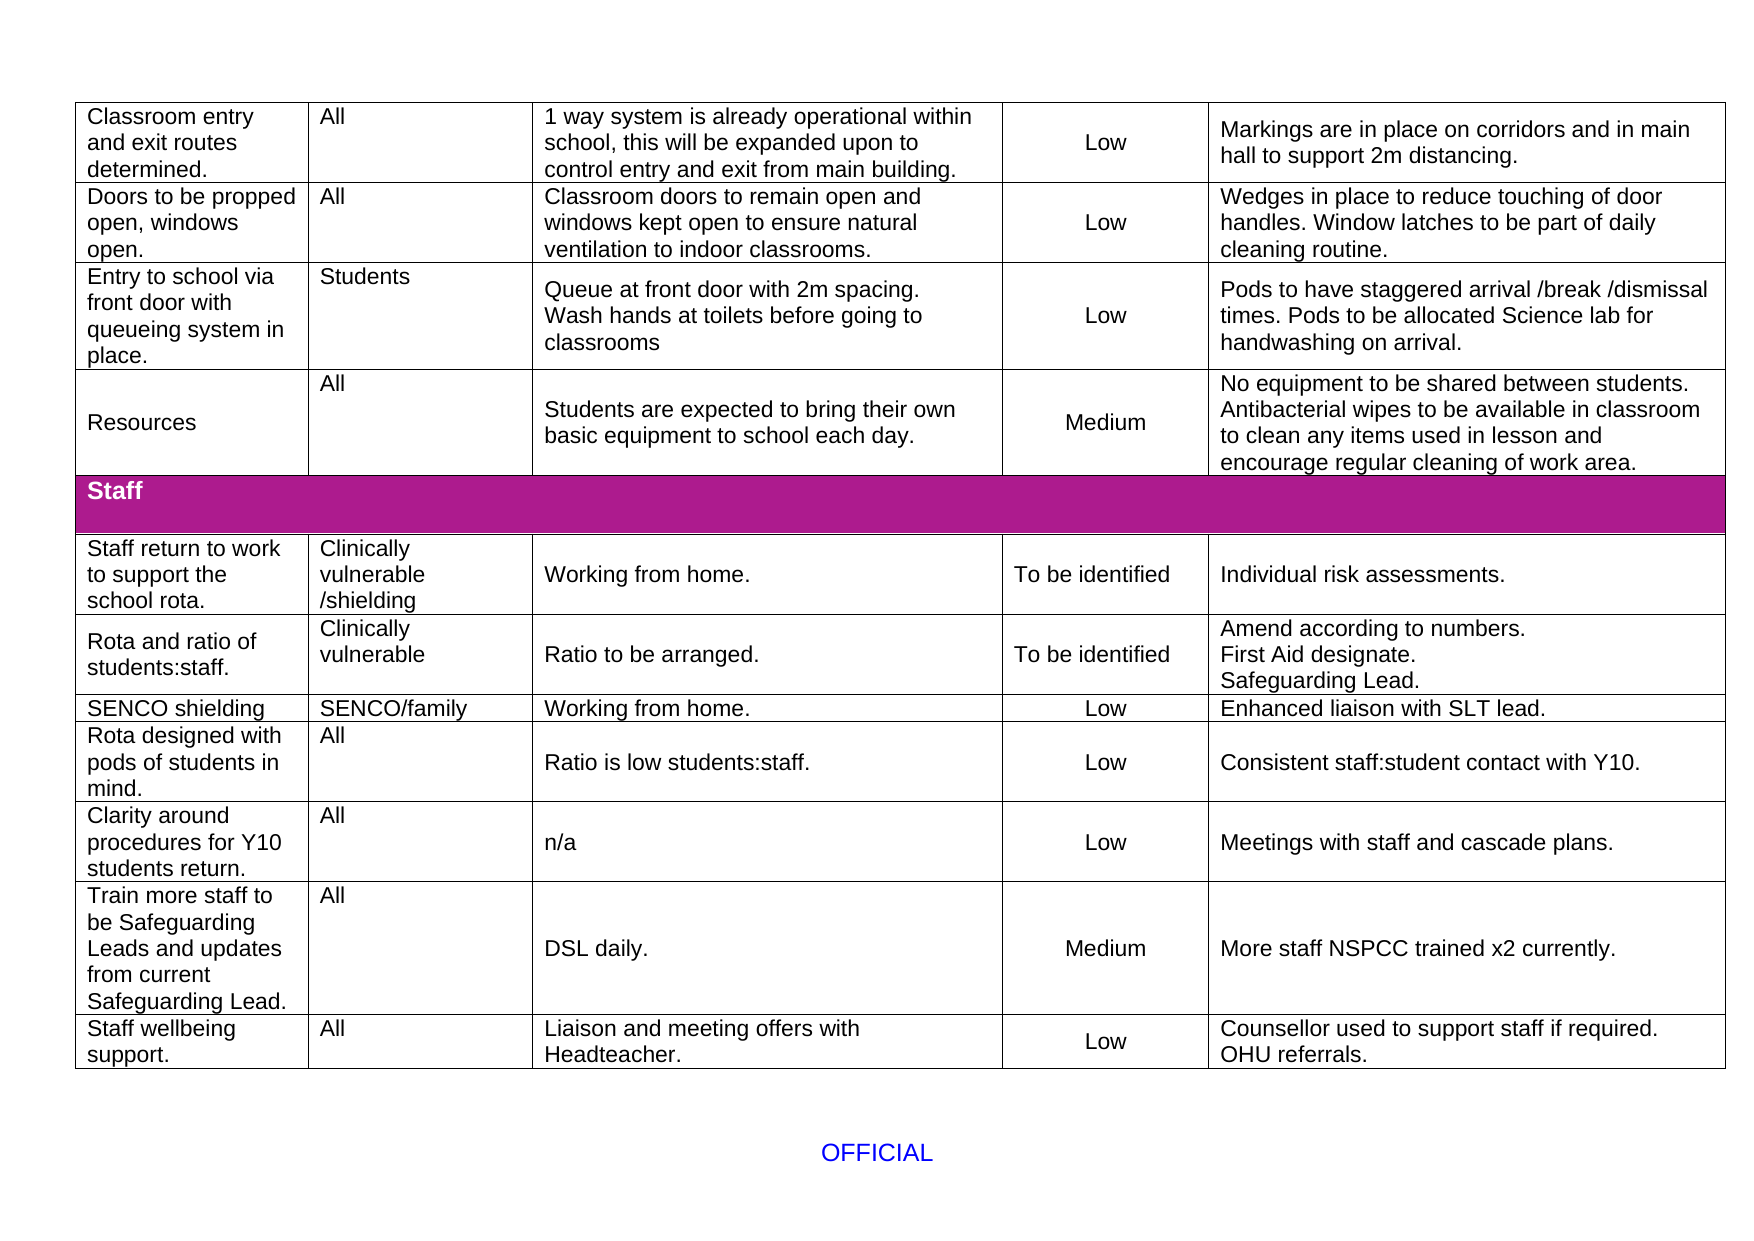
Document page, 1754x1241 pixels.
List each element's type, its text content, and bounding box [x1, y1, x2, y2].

table_cell All [309, 882, 532, 1014]
table_cell SENCO/family [309, 695, 532, 721]
table_cell Ratio to be arranged. [533, 615, 1002, 694]
table_cell Medium [1003, 882, 1208, 1014]
table_cell Entry to school via front door with queueing system in place. [76, 263, 308, 368]
table_cell Resources [76, 370, 308, 475]
table_cell All [309, 802, 532, 881]
table_cell Students [309, 263, 532, 368]
table_cell Amend according to numbers. First Aid designate. Safeguarding Lead. [1209, 615, 1725, 694]
table_cell Queue at front door with 2m spacing. Wash hands at toilets before going to classrooms [533, 263, 1002, 368]
table_cell Rota designed with pods of students in mind. [76, 722, 308, 801]
table_cell 1 way system is already operational within school, this will be expanded upon to control entry and exit from main building. [533, 103, 1002, 182]
table_cell Staff return to work to support the school rota. [76, 535, 308, 613]
table_cell n/a [533, 802, 1002, 881]
table_cell Train more staff to be Safeguarding Leads and updates from current Safeguarding Lead. [76, 882, 308, 1014]
table_cell Meetings with staff and cascade plans. [1209, 802, 1725, 881]
table_cell Consistent staff:student contact with Y10. [1209, 722, 1725, 801]
table_cell All [309, 103, 532, 182]
table_cell Low [1003, 802, 1208, 881]
table_cell Enhanced liaison with SLT lead. [1209, 695, 1725, 721]
table_cell Working from home. [533, 535, 1002, 613]
table_cell To be identified [1003, 615, 1208, 694]
table_cell Low [1003, 183, 1208, 262]
table_cell Individual risk assessments. [1209, 535, 1725, 613]
table_cell Markings are in place on corridors and in main hall to support 2m distancing. [1209, 103, 1725, 182]
table_cell All [309, 1015, 532, 1068]
table_cell Wedges in place to reduce touching of door handles. Window latches to be part of daily cleaning routine. [1209, 183, 1725, 262]
table_cell All [309, 183, 532, 262]
table_cell All [309, 722, 532, 801]
table_cell To be identified [1003, 535, 1208, 613]
table_cell More staff NSPCC trained x2 currently. [1209, 882, 1725, 1014]
table_cell Low [1003, 722, 1208, 801]
table_cell Counsellor used to support staff if required. OHU referrals. [1209, 1015, 1725, 1068]
table_cell Low [1003, 695, 1208, 721]
table_cell Low [1003, 263, 1208, 368]
table_cell Working from home. [533, 695, 1002, 721]
table_cell Students are expected to bring their own basic equipment to school each day. [533, 370, 1002, 475]
table_cell Clinically vulnerable /shielding [309, 535, 532, 613]
table_cell Ratio is low students:staff. [533, 722, 1002, 801]
table_cell Low [1003, 103, 1208, 182]
table_cell Classroom doors to remain open and windows kept open to ensure natural ventilation to indoor classrooms. [533, 183, 1002, 262]
table_cell Staff [76, 476, 1725, 533]
table_cell Doors to be propped open, windows open. [76, 183, 308, 262]
table_cell DSL daily. [533, 882, 1002, 1014]
table_cell Pods to have staggered arrival /break /dismissal times. Pods to be allocated Science lab for handwashing on arrival. [1209, 263, 1725, 368]
table_cell No equipment to be shared between students. Antibacterial wipes to be available in classroom to clean any items used in lesson and encourage regular cleaning of work area. [1209, 370, 1725, 475]
table_cell SENCO shielding [76, 695, 308, 721]
table_cell Clinically vulnerable [309, 615, 532, 694]
table_cell All [309, 370, 532, 475]
table_cell Medium [1003, 370, 1208, 475]
table_cell Low [1003, 1015, 1208, 1068]
table_cell Rota and ratio of students:staff. [76, 615, 308, 694]
table_cell Liaison and meeting offers with Headteacher. [533, 1015, 1002, 1068]
table_cell Clarity around procedures for Y10 students return. [76, 802, 308, 881]
table_cell Classroom entry and exit routes determined. [76, 103, 308, 182]
table_cell Staff wellbeing support. [76, 1015, 308, 1068]
